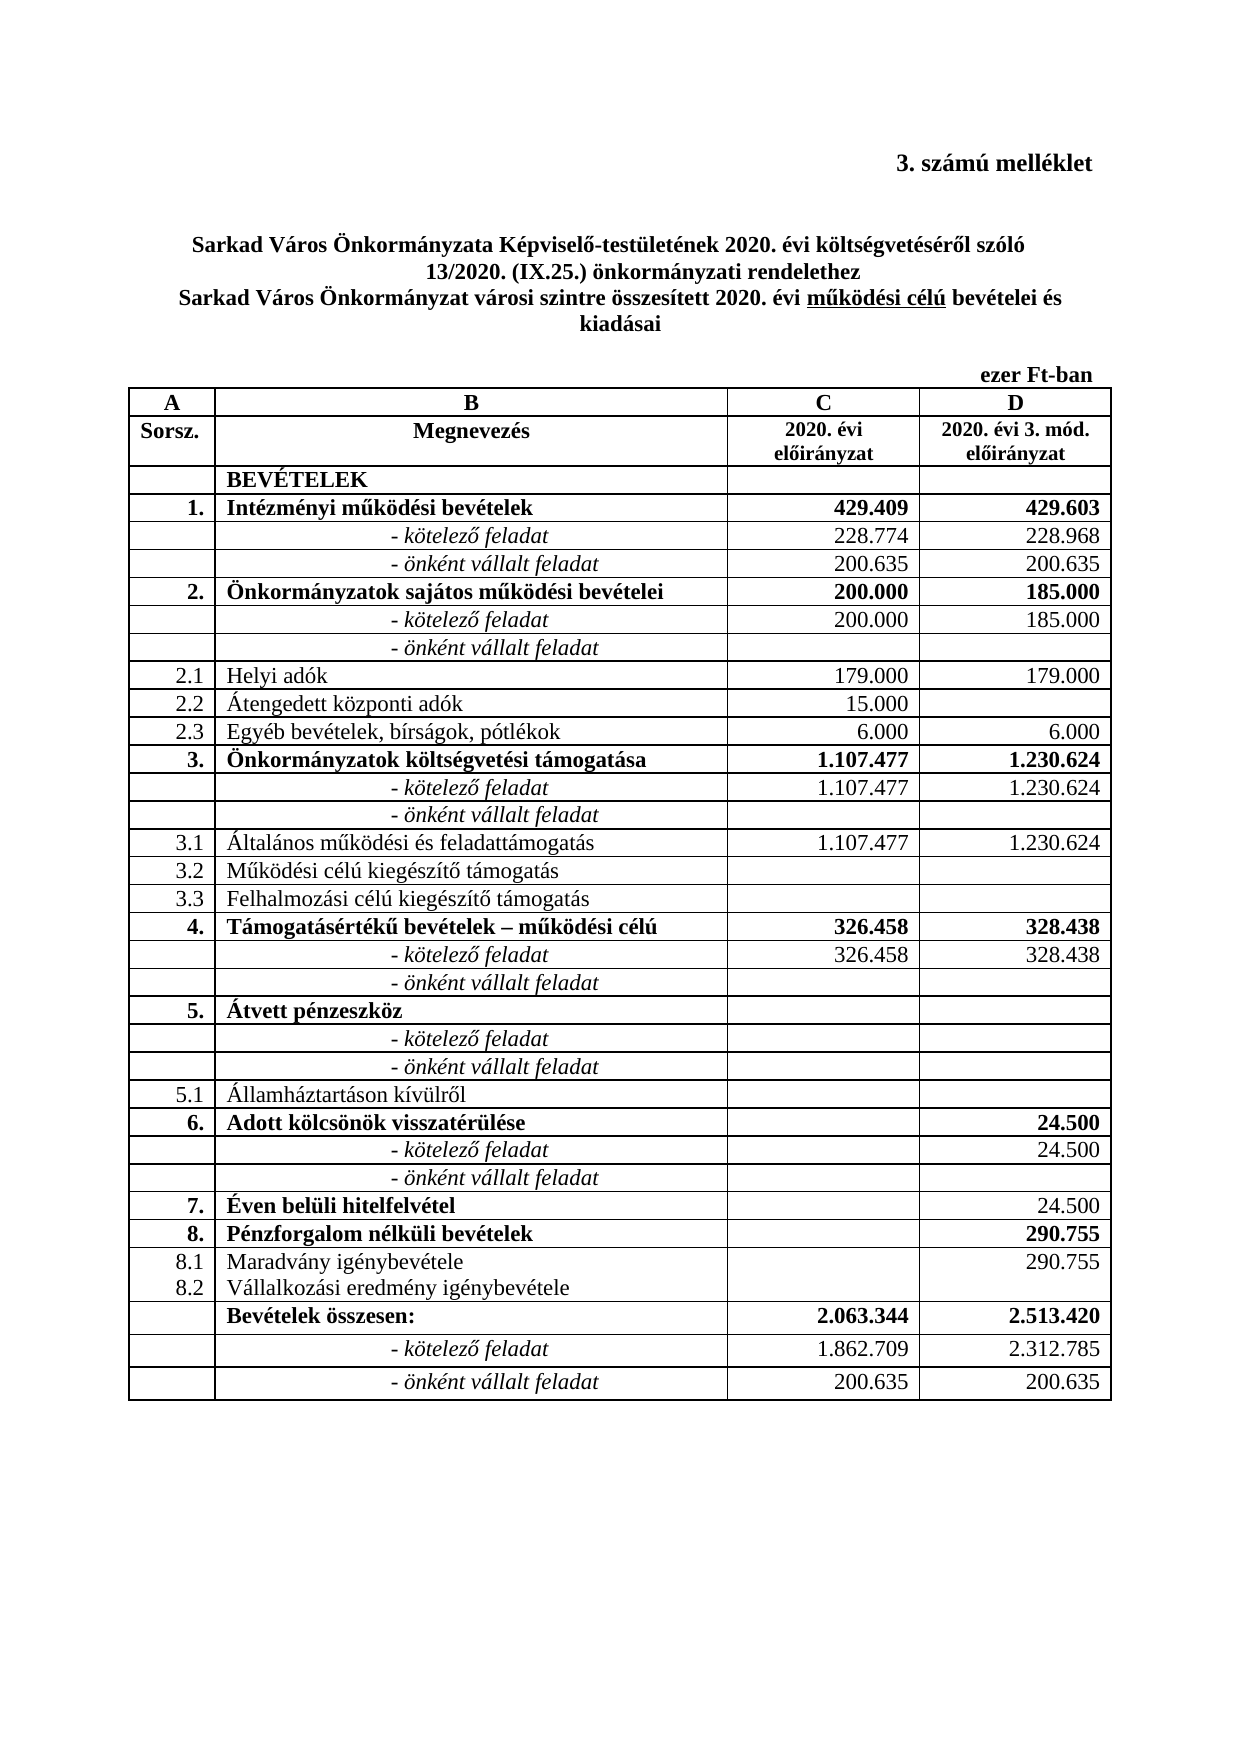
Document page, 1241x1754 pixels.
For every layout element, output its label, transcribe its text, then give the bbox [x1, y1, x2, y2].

table_cell 6.000 [728, 718, 919, 744]
table_cell 328.438 [920, 941, 1110, 967]
table_cell [728, 1109, 919, 1135]
table_cell [920, 857, 1110, 884]
table_cell Átvett pénzeszköz [216, 997, 727, 1023]
table_cell 328.438 [920, 913, 1110, 939]
table_cell [130, 941, 214, 967]
table_cell [130, 1368, 214, 1399]
table_cell Adott kölcsönök visszatérülése [216, 1109, 727, 1135]
table_cell [920, 1081, 1110, 1107]
table_cell 179.000 [920, 662, 1110, 688]
table_cell Intézményi működési bevételek [216, 495, 727, 521]
table_cell 185.000 [920, 606, 1110, 632]
table_cell 24.500 [920, 1109, 1110, 1135]
table_cell 2.3 [130, 718, 214, 744]
table_header A [130, 389, 214, 415]
table_cell [920, 1025, 1110, 1051]
table_cell 179.000 [728, 662, 919, 688]
table_cell 2020. évi előirányzat [728, 417, 919, 465]
table_cell 429.603 [920, 495, 1110, 521]
table_cell [728, 634, 919, 660]
table_cell [920, 1053, 1110, 1079]
table_cell Önkormányzatok sajátos működési bevételei [216, 578, 727, 604]
table_cell Sorsz. [130, 417, 214, 465]
table_cell 429.409 [728, 495, 919, 521]
table_cell [920, 997, 1110, 1023]
table_cell 1.862.709 [728, 1335, 919, 1366]
table_cell 1.107.477 [728, 830, 919, 856]
table_cell [130, 774, 214, 800]
table_cell 24.500 [920, 1137, 1110, 1163]
table_cell 3.3 [130, 885, 214, 912]
text Sarkad Város Önkormányzata Képviselő-testületének 2020. évi költségvetéséről szóló 13/2020. (IX.25.) önkormányzati rendelethez [148, 231, 1093, 284]
table_cell [728, 467, 919, 493]
table_cell [920, 969, 1110, 995]
table_cell Átengedett központi adók [216, 690, 727, 716]
table_cell Államháztartáson kívülről [216, 1081, 727, 1107]
table_cell Egyéb bevételek, bírságok, pótlékok [216, 718, 727, 744]
table_cell [130, 467, 214, 493]
table_cell Pénzforgalom nélküli bevételek [216, 1220, 727, 1247]
table_cell [920, 1165, 1110, 1191]
table_cell 1.230.624 [920, 774, 1110, 800]
table_cell - önként vállalt feladat [216, 1053, 727, 1079]
text ezer Ft-ban [148, 361, 1093, 387]
table_cell [130, 1335, 214, 1366]
table_cell [728, 802, 919, 828]
table_cell 24.500 [920, 1192, 1110, 1219]
table_cell 200.635 [920, 1368, 1110, 1399]
table_cell [130, 969, 214, 995]
table_cell [130, 606, 214, 632]
table_cell [130, 802, 214, 828]
table_cell [728, 857, 919, 884]
table_cell - önként vállalt feladat [216, 550, 727, 577]
table_cell Éven belüli hitelfelvétel [216, 1192, 727, 1219]
table_cell - önként vállalt feladat [216, 1368, 727, 1399]
table_cell - kötelező feladat [216, 1335, 727, 1366]
table_cell [920, 802, 1110, 828]
table_cell 1.107.477 [728, 746, 919, 772]
table_cell 2.1 [130, 662, 214, 688]
table_cell 2020. évi 3. mód. előirányzat [920, 417, 1110, 465]
table_cell [130, 1137, 214, 1163]
table_cell 2.513.420 [920, 1302, 1110, 1333]
table_cell 290.755 [920, 1248, 1110, 1301]
table_cell [728, 1053, 919, 1079]
table_cell 2. [130, 578, 214, 604]
table_cell [130, 1165, 214, 1191]
table_cell 200.635 [920, 550, 1110, 577]
table_cell - kötelező feladat [216, 606, 727, 632]
table_cell [130, 1053, 214, 1079]
table_cell Általános működési és feladattámogatás [216, 830, 727, 856]
table_cell - kötelező feladat [216, 941, 727, 967]
text 3. számú melléklet [148, 148, 1093, 176]
table_cell [920, 634, 1110, 660]
table_cell Maradvány igénybevétele Vállalkozási eredmény igénybevétele [216, 1248, 727, 1301]
table_cell 185.000 [920, 578, 1110, 604]
table_cell 3.2 [130, 857, 214, 884]
table_cell 326.458 [728, 913, 919, 939]
table_cell [728, 1248, 919, 1301]
table_cell 1.107.477 [728, 774, 919, 800]
table_header D [920, 389, 1110, 415]
table_cell - önként vállalt feladat [216, 802, 727, 828]
table_cell - önként vállalt feladat [216, 634, 727, 660]
table_cell 200.635 [728, 550, 919, 577]
table_cell [728, 969, 919, 995]
table_cell - kötelező feladat [216, 522, 727, 549]
table_cell [920, 690, 1110, 716]
table_cell [728, 1220, 919, 1247]
table_cell - kötelező feladat [216, 1137, 727, 1163]
table_cell 5.1 [130, 1081, 214, 1107]
table_cell 6. [130, 1109, 214, 1135]
text Sarkad Város Önkormányzat városi szintre összesített 2020. évi működési célú bevételei és kiadásai [148, 284, 1093, 337]
table_cell [728, 1192, 919, 1219]
table_cell - önként vállalt feladat [216, 969, 727, 995]
table_cell Helyi adók [216, 662, 727, 688]
table_cell [728, 1081, 919, 1107]
table_cell Működési célú kiegészítő támogatás [216, 857, 727, 884]
table_cell Megnevezés [216, 417, 727, 465]
table_cell Bevételek összesen: [216, 1302, 727, 1333]
table_cell 1.230.624 [920, 746, 1110, 772]
table_cell 290.755 [920, 1220, 1110, 1247]
table_cell 6.000 [920, 718, 1110, 744]
table_cell - kötelező feladat [216, 1025, 727, 1051]
table_cell Felhalmozási célú kiegészítő támogatás [216, 885, 727, 912]
table_cell 228.774 [728, 522, 919, 549]
table_cell [728, 997, 919, 1023]
table_cell 3.1 [130, 830, 214, 856]
table_cell [130, 634, 214, 660]
table_cell 4. [130, 913, 214, 939]
table_cell 5. [130, 997, 214, 1023]
table_header C [728, 389, 919, 415]
table_header B [216, 389, 727, 415]
table_cell - kötelező feladat [216, 774, 727, 800]
table_cell 326.458 [728, 941, 919, 967]
table_cell 200.000 [728, 606, 919, 632]
table_cell [920, 467, 1110, 493]
table_cell Támogatásértékű bevételek – működési célú [216, 913, 727, 939]
table_cell 1. [130, 495, 214, 521]
table_cell 2.312.785 [920, 1335, 1110, 1366]
table_cell Önkormányzatok költségvetési támogatása [216, 746, 727, 772]
table_cell [130, 522, 214, 549]
table_cell 2.2 [130, 690, 214, 716]
table_cell [130, 550, 214, 577]
table_cell 8.1 8.2 [130, 1248, 214, 1301]
table_cell [130, 1025, 214, 1051]
table_cell [728, 1137, 919, 1163]
table_cell 2.063.344 [728, 1302, 919, 1333]
table_cell 15.000 [728, 690, 919, 716]
table_cell 228.968 [920, 522, 1110, 549]
table_cell 1.230.624 [920, 830, 1110, 856]
table_cell 8. [130, 1220, 214, 1247]
table_cell 200.000 [728, 578, 919, 604]
table_cell - önként vállalt feladat [216, 1165, 727, 1191]
table_cell 7. [130, 1192, 214, 1219]
table_cell [920, 885, 1110, 912]
table_cell 200.635 [728, 1368, 919, 1399]
table_cell [728, 885, 919, 912]
table_cell [728, 1025, 919, 1051]
table_cell [728, 1165, 919, 1191]
table_cell 3. [130, 746, 214, 772]
table_cell [130, 1302, 214, 1333]
table_cell BEVÉTELEK [216, 467, 727, 493]
